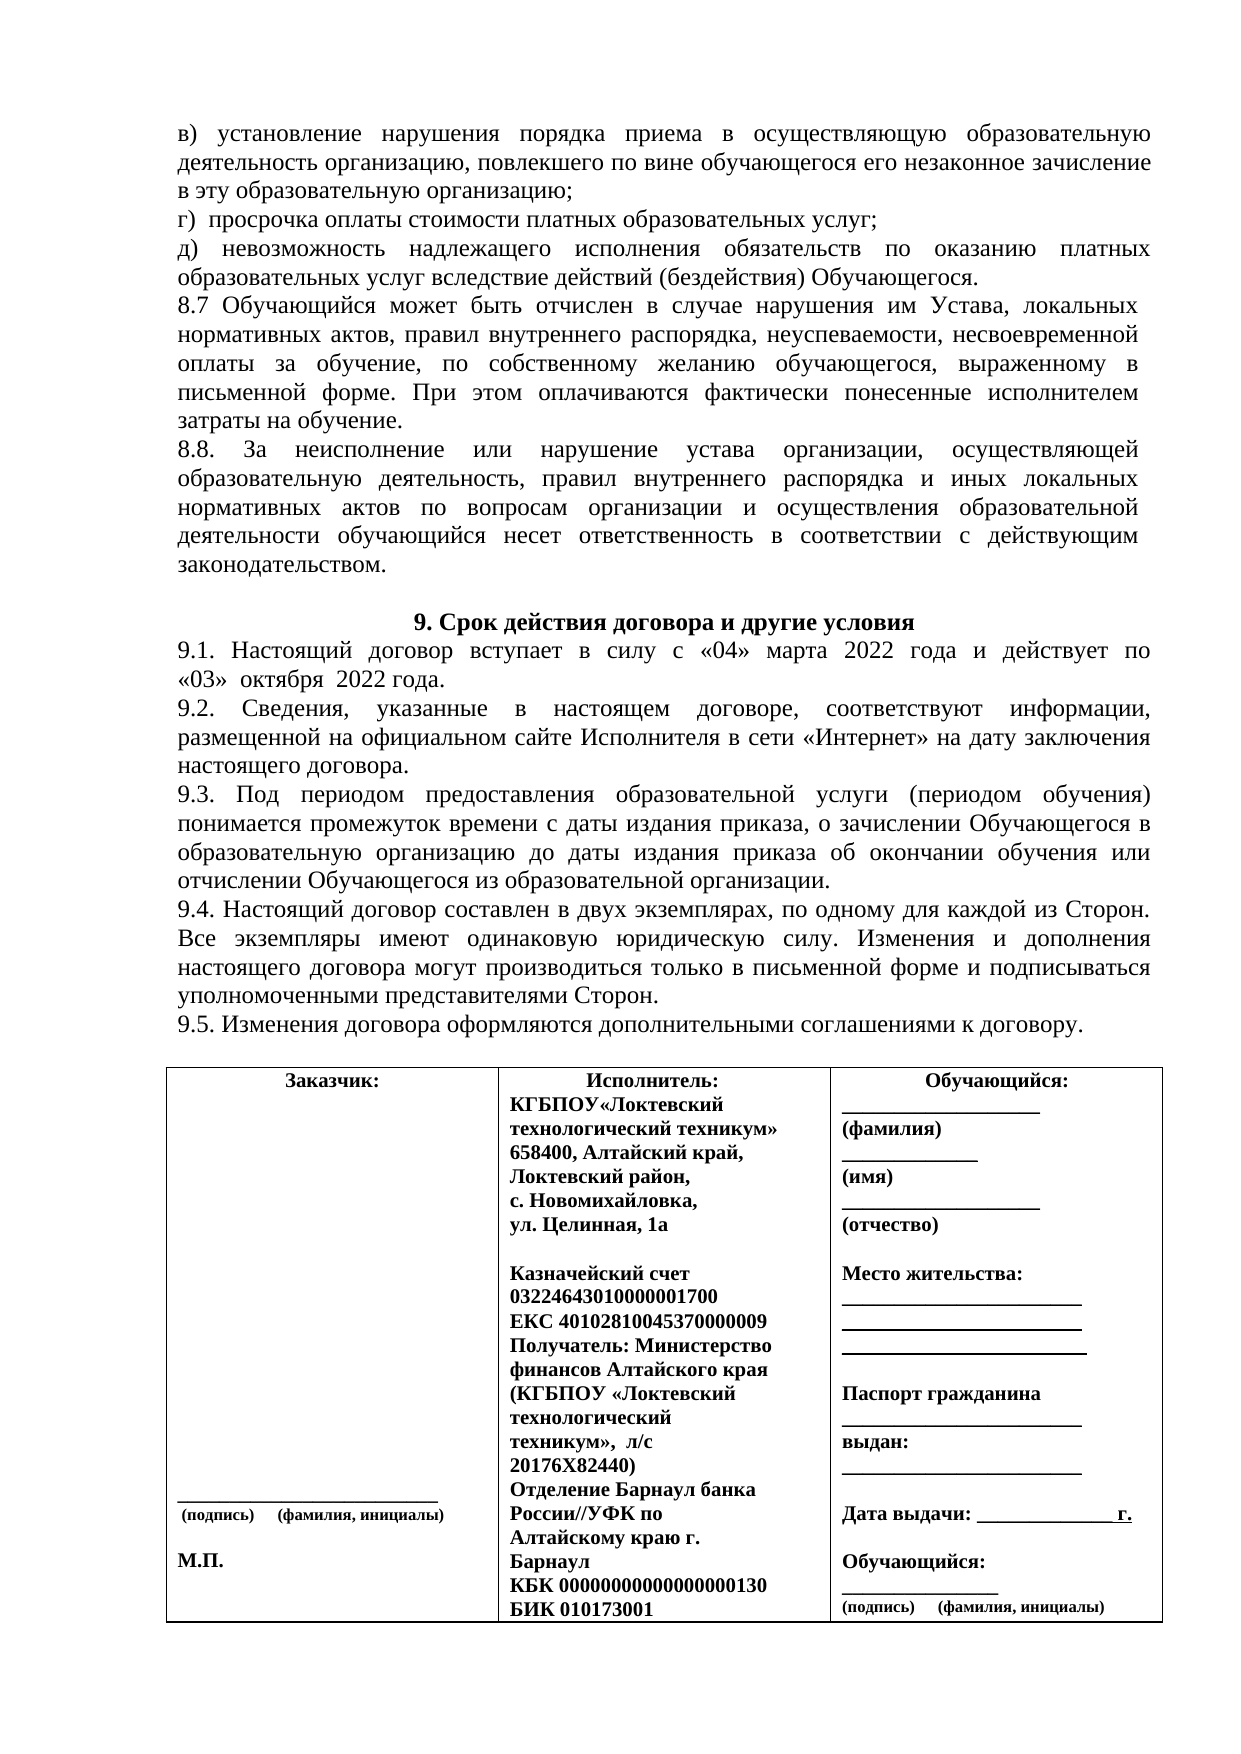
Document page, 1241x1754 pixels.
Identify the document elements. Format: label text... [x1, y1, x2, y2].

text 8.8. За неисполнение или нарушение устава организации, осуществляющей образовательную деятельность, правил внутреннего распорядка и иных локальных нормативных актов по вопросам организации и осуществления образовательной деятельности обучающийся несет ответственность в соответствии с действующим законодательством. [177, 434, 1139, 578]
text 9.5. Изменения договора оформляются дополнительными соглашениями к договору. [177, 1009, 1152, 1038]
text 9.1. Настоящий договор вступает в силу с «04» марта 2022 года и действует по «03» октября 2022 года. [177, 636, 1152, 693]
text г) просрочка оплаты стоимости платных образовательных услуг; [177, 204, 1152, 233]
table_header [167, 1068, 498, 1621]
text д) невозможность надлежащего исполнения обязательств по оказанию платных образовательных услуг вследствие действий (бездействия) Обучающегося. [177, 233, 1152, 291]
text 9. Срок действия договора и другие условия [177, 607, 1152, 636]
text в) установление нарушения порядка приема в осуществляющую образовательную деятельность организацию, повлекшего по вине обучающегося его незаконное зачисление в эту образовательную организацию; [177, 118, 1152, 204]
text 8.7 Обучающийся может быть отчислен в случае нарушения им Устава, локальных нормативных актов, правил внутреннего распорядка, неуспеваемости, несвоевременной оплаты за обучение, по собственному желанию обучающегося, выраженному в письменной форме. При этом оплачиваются фактически понесенные исполнителем затраты на обучение. [177, 291, 1139, 434]
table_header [499, 1068, 830, 1621]
text 9.2. Сведения, указанные в настоящем договоре, соответствуют информации, размещенной на официальном сайте Исполнителя в сети «Интернет» на дату заключения настоящего договора. [177, 693, 1152, 779]
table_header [831, 1068, 1162, 1621]
text 9.3. Под периодом предоставления образовательной услуги (периодом обучения) понимается промежуток времени с даты издания приказа, о зачислении Обучающегося в образовательную организацию до даты издания приказа об окончании обучения или отчислении Обучающегося из образовательной организации. [177, 779, 1152, 894]
text 9.4. Настоящий договор составлен в двух экземплярах, по одному для каждой из Сторон. Все экземпляры имеют одинаковую юридическую силу. Изменения и дополнения настоящего договора могут производиться только в письменной форме и подписываться уполномоченными представителями Сторон. [177, 894, 1152, 1009]
